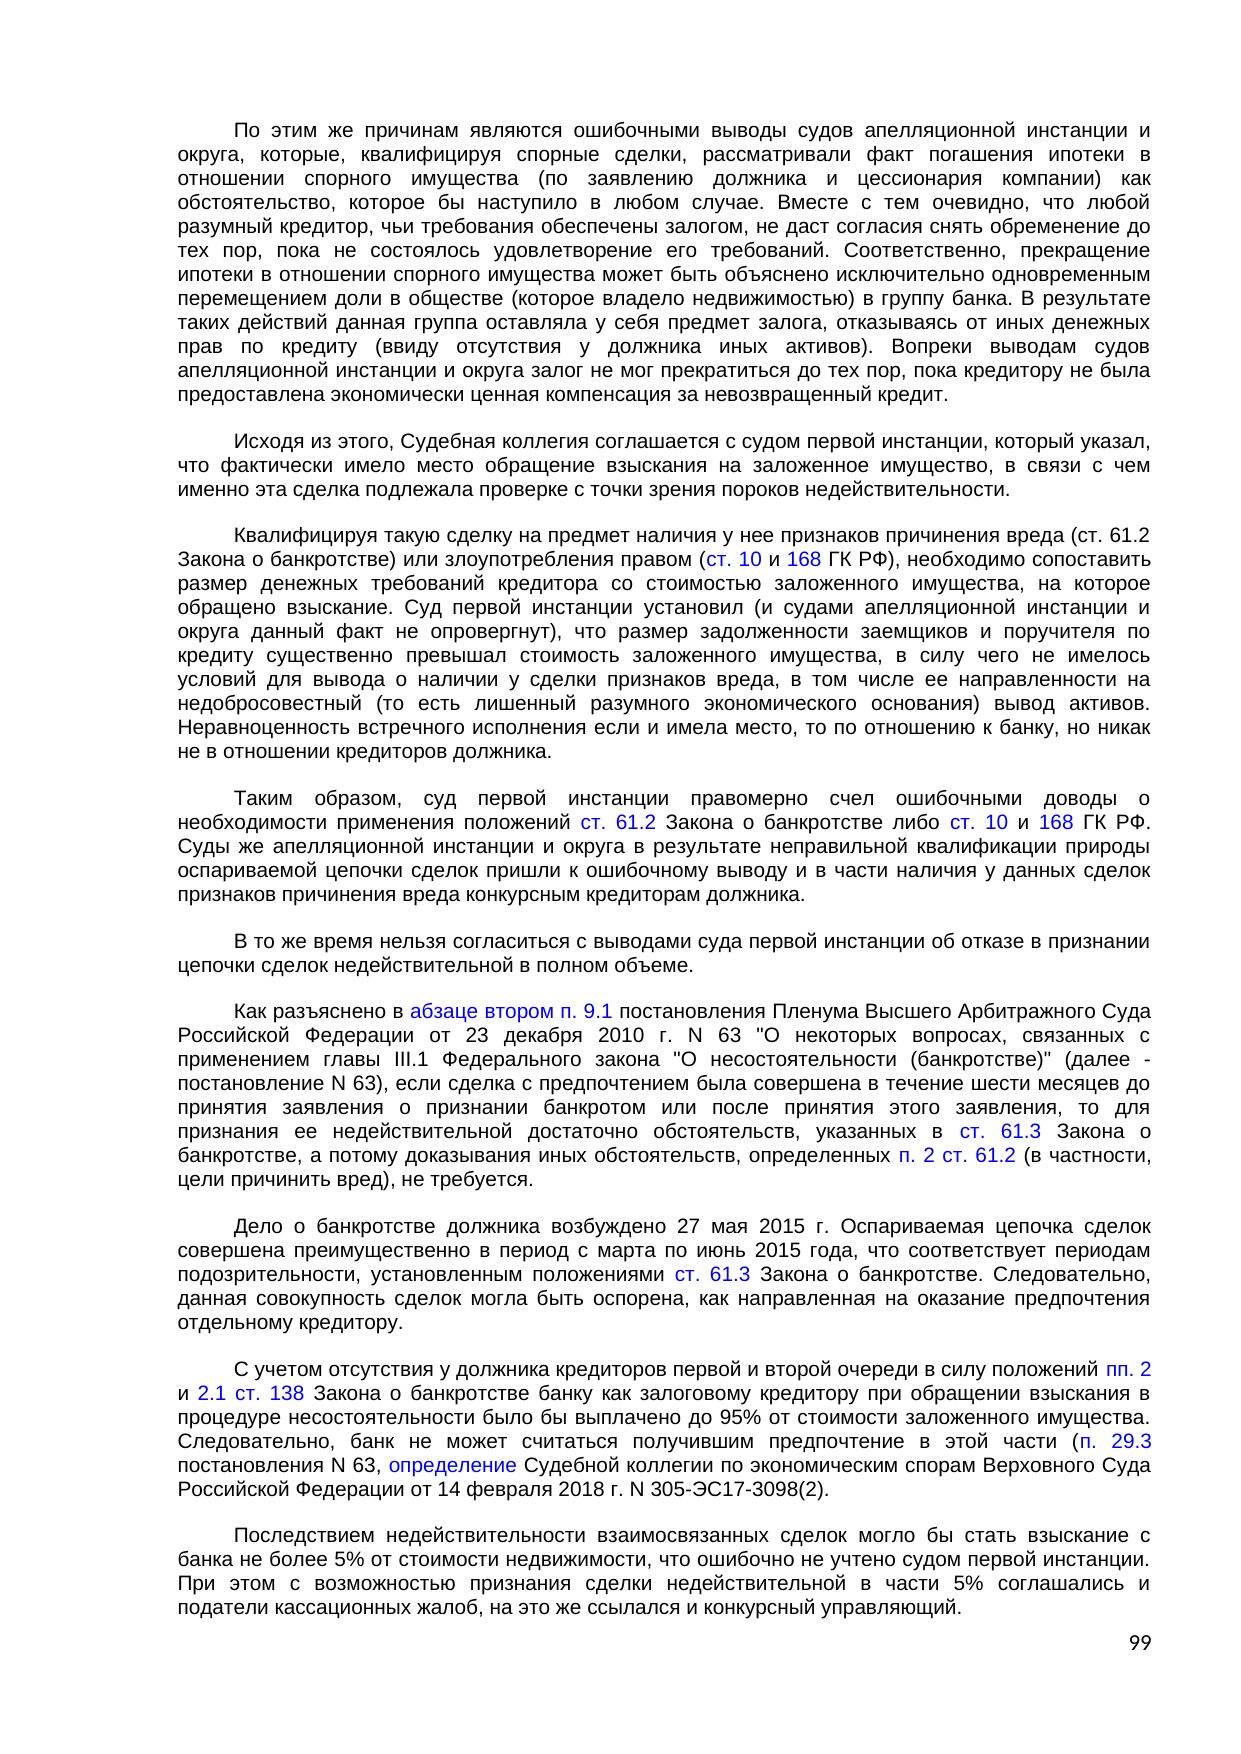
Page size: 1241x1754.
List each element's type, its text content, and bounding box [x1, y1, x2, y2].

text По этим же причинам являются ошибочными выводы судов апелляционной инстанции и округа, которые, квалифицируя спорные сделки, рассматривали факт погашения ипотеки в отношении спорного имущества (по заявлению должника и цессионария компании) как обстоятельство, которое бы наступило в любом случае. Вместе с тем очевидно, что любой разумный кредитор, чьи требования обеспечены залогом, не даст согласия снять обременение до тех пор, пока не состоялось удовлетворение его требований. Соответственно, прекращение ипотеки в отношении спорного имущества может быть объяснено исключительно одновременным перемещением доли в обществе (которое владело недвижимостью) в группу банка. В результате таких действий данная группа оставляла у себя предмет залога, отказываясь от иных денежных прав по кредиту (ввиду отсутствия у должника иных активов). Вопреки выводам судов апелляционной инстанции и округа залог не мог прекратиться до тех пор, пока кредитору не была предоставлена экономически ценная компенсация за невозвращенный кредит. [177, 118, 1152, 406]
text В то же время нельзя согласиться с выводами суда первой инстанции об отказе в признании цепочки сделок недействительной в полном объеме. [177, 928, 1152, 976]
text Как разъяснено в абзаце втором п. 9.1 постановления Пленума Высшего Арбитражного Суда Российской Федерации от 23 декабря 2010 г. N 63 "О некоторых вопросах, связанных с применением главы III.1 Федерального закона "О несостоятельности (банкротстве)" (далее - постановление N 63), если сделка с предпочтением была совершена в течение шести месяцев до принятия заявления о признании банкротом или после принятия этого заявления, то для признания ее недействительной достаточно обстоятельств, указанных в ст. 61.3 Закона о банкротстве, а потому доказывания иных обстоятельств, определенных п. 2 ст. 61.2 (в частности, цели причинить вред), не требуется. [177, 999, 1152, 1191]
text Таким образом, суд первой инстанции правомерно счел ошибочными доводы о необходимости применения положений ст. 61.2 Закона о банкротстве либо ст. 10 и 168 ГК РФ. Суды же апелляционной инстанции и округа в результате неправильной квалификации природы оспариваемой цепочки сделок пришли к ошибочному выводу и в части наличия у данных сделок признаков причинения вреда конкурсным кредиторам должника. [177, 786, 1152, 906]
text Последствием недействительности взаимосвязанных сделок могло бы стать взыскание с банка не более 5% от стоимости недвижимости, что ошибочно не учтено судом первой инстанции. При этом с возможностью признания сделки недействительной в части 5% соглашались и податели кассационных жалоб, на это же ссылался и конкурсный управляющий. [177, 1523, 1152, 1619]
text С учетом отсутствия у должника кредиторов первой и второй очереди в силу положений пп. 2 и 2.1 ст. 138 Закона о банкротстве банку как залоговому кредитору при обращении взыскания в процедуре несостоятельности было бы выплачено до 95% от стоимости заложенного имущества. Следовательно, банк не может считаться получившим предпочтение в этой части (п. 29.3 постановления N 63, определение Судебной коллегии по экономическим спорам Верховного Суда Российской Федерации от 14 февраля 2018 г. N 305-ЭС17-3098(2). [177, 1357, 1152, 1500]
text Дело о банкротстве должника возбуждено 27 мая 2015 г. Оспариваемая цепочка сделок совершена преимущественно в период с марта по июнь 2015 года, что соответствует периодам подозрительности, установленным положениями ст. 61.3 Закона о банкротстве. Следовательно, данная совокупность сделок могла быть оспорена, как направленная на оказание предпочтения отдельному кредитору. [177, 1214, 1152, 1334]
text Квалифицируя такую сделку на предмет наличия у нее признаков причинения вреда (ст. 61.2 Закона о банкротстве) или злоупотребления правом (ст. 10 и 168 ГК РФ), необходимо сопоставить размер денежных требований кредитора со стоимостью заложенного имущества, на которое обращено взыскание. Суд первой инстанции установил (и судами апелляционной инстанции и округа данный факт не опровергнут), что размер задолженности заемщиков и поручителя по кредиту существенно превышал стоимость заложенного имущества, в силу чего не имелось условий для вывода о наличии у сделки признаков вреда, в том числе ее направленности на недобросовестный (то есть лишенный разумного экономического основания) вывод активов. Неравноценность встречного исполнения если и имела место, то по отношению к банку, но никак не в отношении кредиторов должника. [177, 523, 1152, 763]
text Исходя из этого, Судебная коллегия соглашается с судом первой инстанции, который указал, что фактически имело место обращение взыскания на заложенное имущество, в связи с чем именно эта сделка подлежала проверке с точки зрения пороков недействительности. [177, 428, 1152, 500]
